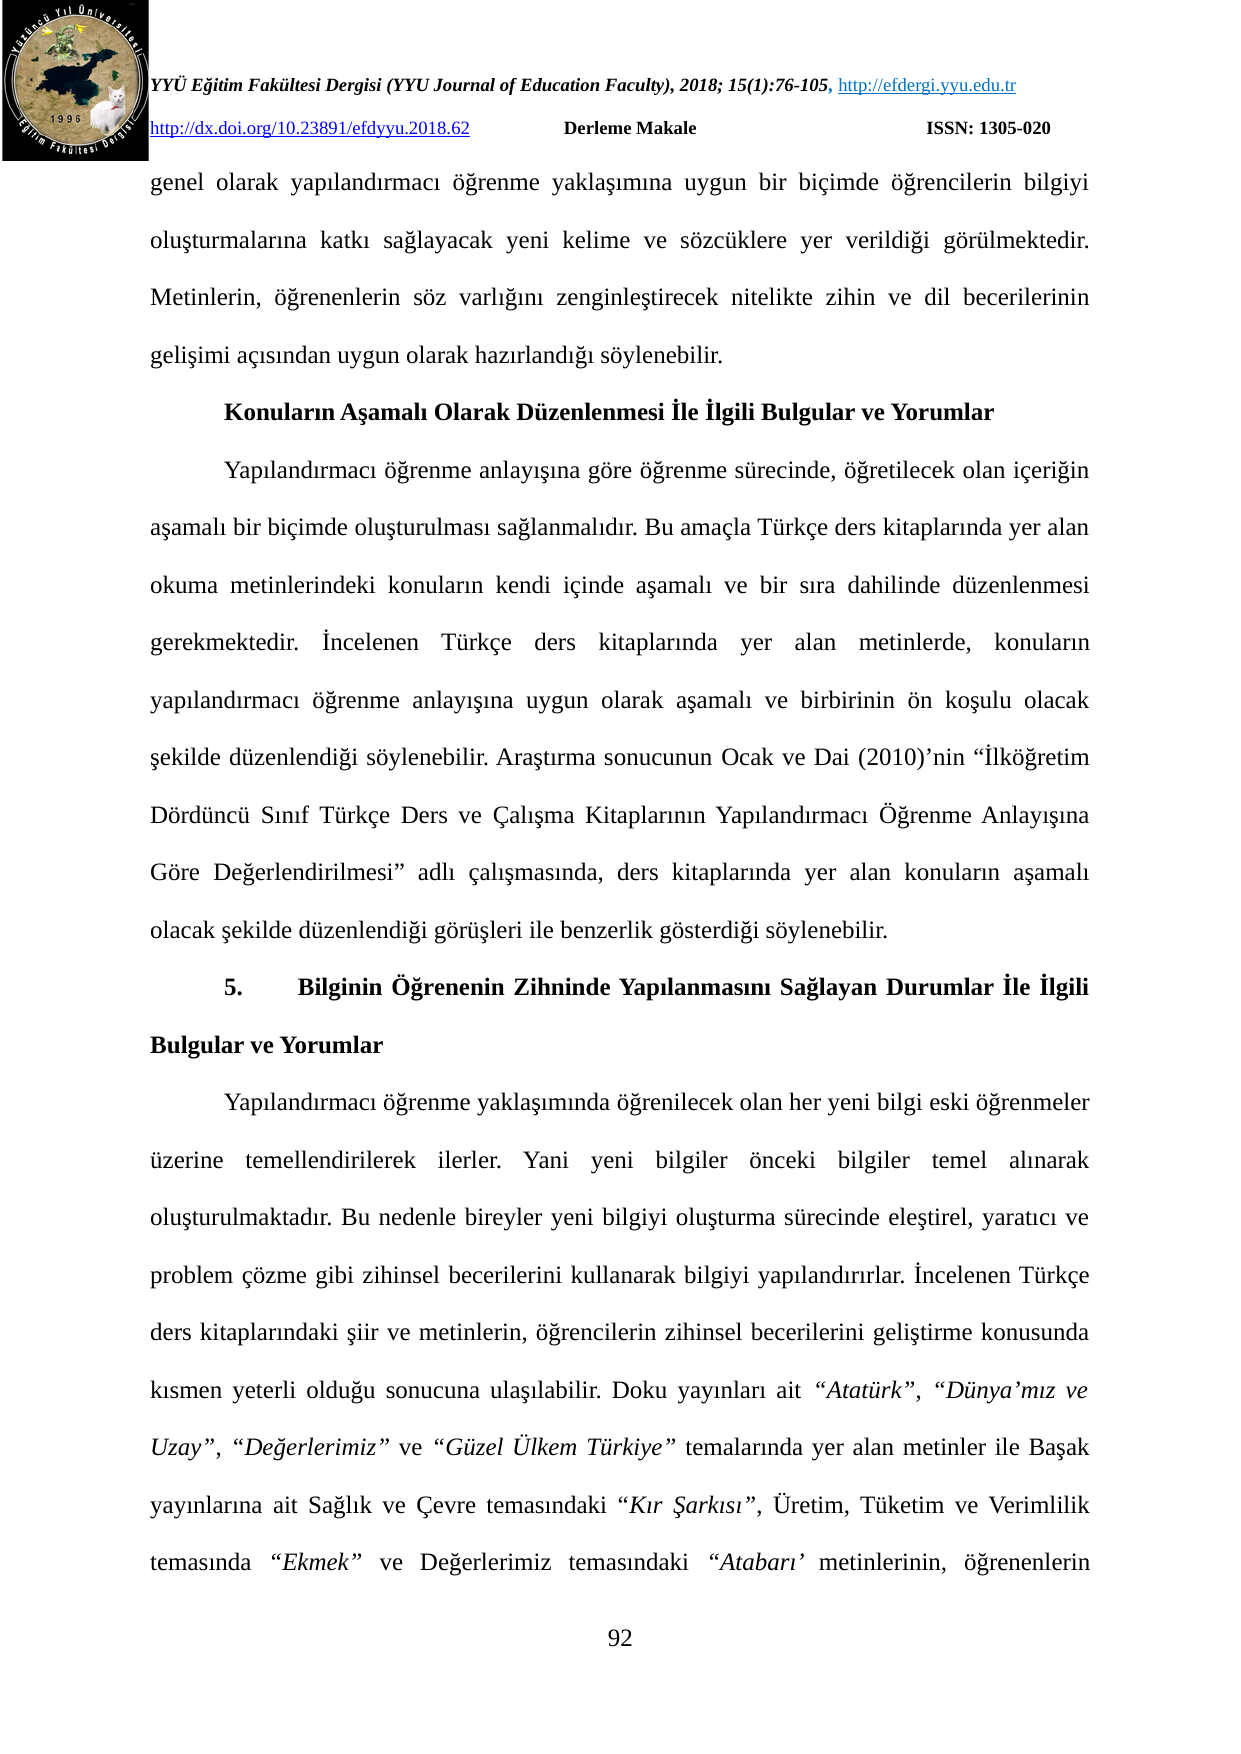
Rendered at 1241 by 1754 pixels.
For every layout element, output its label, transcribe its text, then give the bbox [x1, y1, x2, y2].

text Konuların Aşamalı Olarak Düzenlenmesi İle İlgili Bulgular ve Yorumlar [150, 397, 1090, 426]
text Yapılandırmacı öğrenme anlayışına göre öğrenme sürecinde, öğretilecek olan içeriğin aşamalı bir biçimde oluşturulması sağlanmalıdır. Bu amaçla Türkçe ders kitaplarında yer alan okuma metinlerindeki konuların kendi içinde aşamalı ve bir sıra dahilinde düzenlenmesi gerekmektedir. İncelenen Türkçe ders kitaplarında yer alan metinlerde, konuların yapılandırmacı öğrenme anlayışına uygun olarak aşamalı ve birbirinin ön koşulu olacak şekilde düzenlendiği söylenebilir. Araştırma sonucunun Ocak ve Dai (2010)’nin “İlköğretim Dördüncü Sınıf Türkçe Ders ve Çalışma Kitaplarının Yapılandırmacı Öğrenme Anlayışına Göre Değerlendirilmesi” adlı çalışmasında, ders kitaplarında yer alan konuların aşamalı olacak şekilde düzenlendiği görüşleri ile benzerlik gösterdiği söylenebilir. [150, 455, 1090, 943]
picture [1, 0, 148, 159]
list Bilginin Öğrenenin Zihninde Yapılanmasını Sağlayan Durumlar İle İlgili Bulgular ve Yorumlar [150, 972, 1090, 1058]
